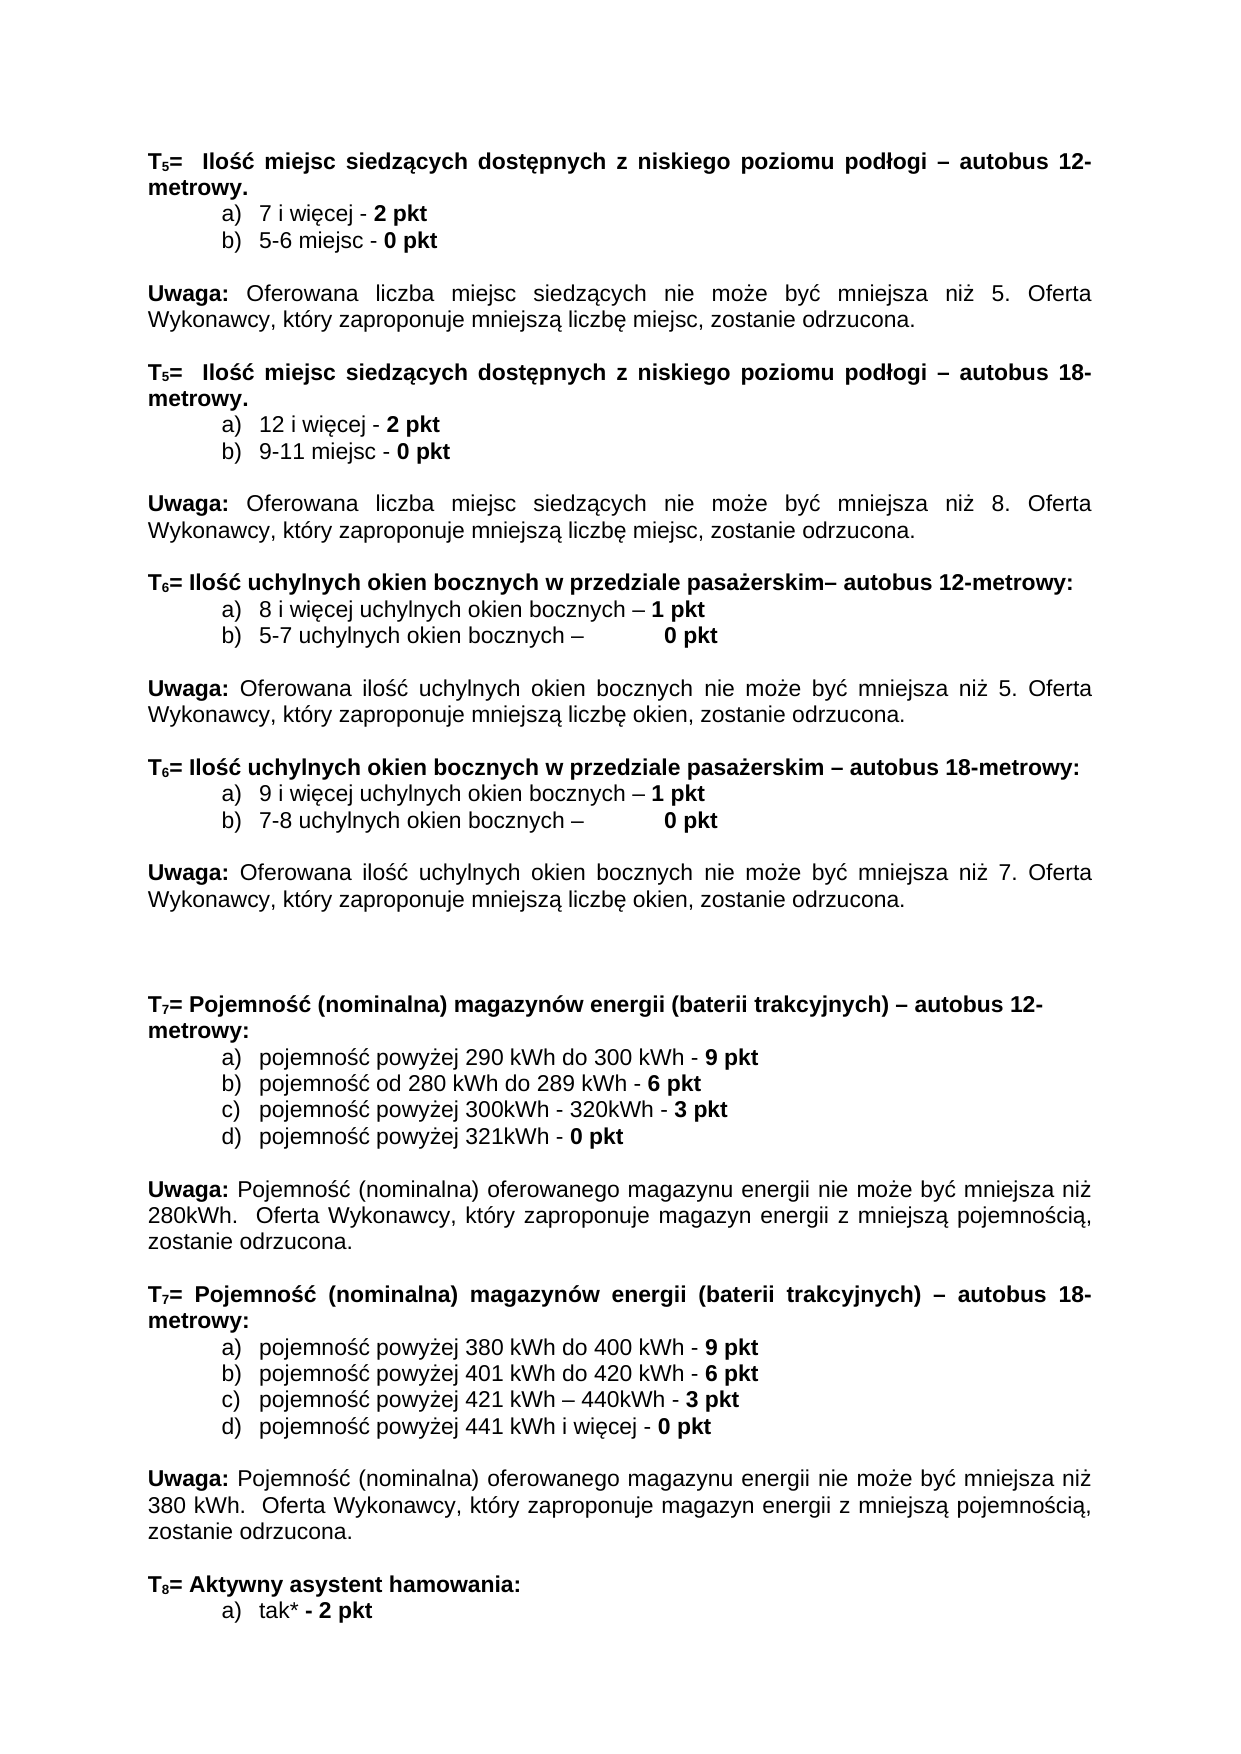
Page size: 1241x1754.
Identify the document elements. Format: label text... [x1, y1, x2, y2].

text Uwaga: Oferowana liczba miejsc siedzących nie może być mniejsza niż 8. Oferta Wykonawcy, który zaproponuje mniejszą liczbę miejsc, zostanie odrzucona. [148, 490, 1092, 543]
list 7-8 uchylnych okien bocznych – 0 pkt [221, 807, 1092, 833]
text T7= Pojemność (nominalna) magazynów energii (baterii trakcyjnych) – autobus 12-metrowy: [148, 991, 1092, 1044]
list 9 i więcej uchylnych okien bocznych – 1 pkt [221, 780, 1092, 807]
list 12 i więcej - 2 pkt [221, 411, 1092, 438]
text Uwaga: Oferowana ilość uchylnych okien bocznych nie może być mniejsza niż 7. Oferta Wykonawcy, który zaproponuje mniejszą liczbę okien, zostanie odrzucona. [148, 859, 1092, 912]
list tak* - 2 pkt [221, 1597, 1092, 1623]
text T7= Pojemność (nominalna) magazynów energii (baterii trakcyjnych) – autobus 18-metrowy: [148, 1281, 1092, 1334]
text T5= Ilość miejsc siedzących dostępnych z niskiego poziomu podłogi – autobus 18-metrowy. [148, 358, 1092, 411]
text T6= Ilość uchylnych okien bocznych w przedziale pasażerskim – autobus 18-metrowy: [148, 754, 1092, 780]
text T6= Ilość uchylnych okien bocznych w przedziale pasażerskim– autobus 12-metrowy: [148, 569, 1092, 596]
list 5-7 uchylnych okien bocznych – 0 pkt [221, 622, 1092, 648]
list 8 i więcej uchylnych okien bocznych – 1 pkt [221, 596, 1092, 622]
list pojemność powyżej 300kWh - 320kWh - 3 pkt [221, 1096, 1092, 1123]
text T5= Ilość miejsc siedzących dostępnych z niskiego poziomu podłogi – autobus 12-metrowy. [148, 148, 1092, 200]
text Uwaga: Oferowana liczba miejsc siedzących nie może być mniejsza niż 5. Oferta Wykonawcy, który zaproponuje mniejszą liczbę miejsc, zostanie odrzucona. [148, 279, 1092, 332]
list pojemność powyżej 290 kWh do 300 kWh - 9 pkt [221, 1044, 1092, 1070]
list 9-11 miejsc - 0 pkt [221, 438, 1092, 464]
list pojemność powyżej 421 kWh – 440kWh - 3 pkt [221, 1386, 1092, 1413]
list 7 i więcej - 2 pkt [221, 200, 1092, 227]
text T8= Aktywny asystent hamowania: [148, 1571, 1092, 1597]
list 5-6 miejsc - 0 pkt [221, 227, 1092, 253]
list pojemność powyżej 380 kWh do 400 kWh - 9 pkt [221, 1334, 1092, 1360]
text Uwaga: Pojemność (nominalna) oferowanego magazynu energii nie może być mniejsza niż 280kWh. Oferta Wykonawcy, który zaproponuje magazyn energii z mniejszą pojemnością, zostanie odrzucona. [148, 1176, 1092, 1254]
list pojemność powyżej 401 kWh do 420 kWh - 6 pkt [221, 1360, 1092, 1386]
text Uwaga: Pojemność (nominalna) oferowanego magazynu energii nie może być mniejsza niż 380 kWh. Oferta Wykonawcy, który zaproponuje magazyn energii z mniejszą pojemnością, zostanie odrzucona. [148, 1465, 1092, 1544]
list pojemność powyżej 321kWh - 0 pkt [221, 1123, 1092, 1149]
text Uwaga: Oferowana ilość uchylnych okien bocznych nie może być mniejsza niż 5. Oferta Wykonawcy, który zaproponuje mniejszą liczbę okien, zostanie odrzucona. [148, 675, 1092, 727]
list pojemność od 280 kWh do 289 kWh - 6 pkt [221, 1070, 1092, 1096]
list pojemność powyżej 441 kWh i więcej - 0 pkt [221, 1413, 1092, 1439]
